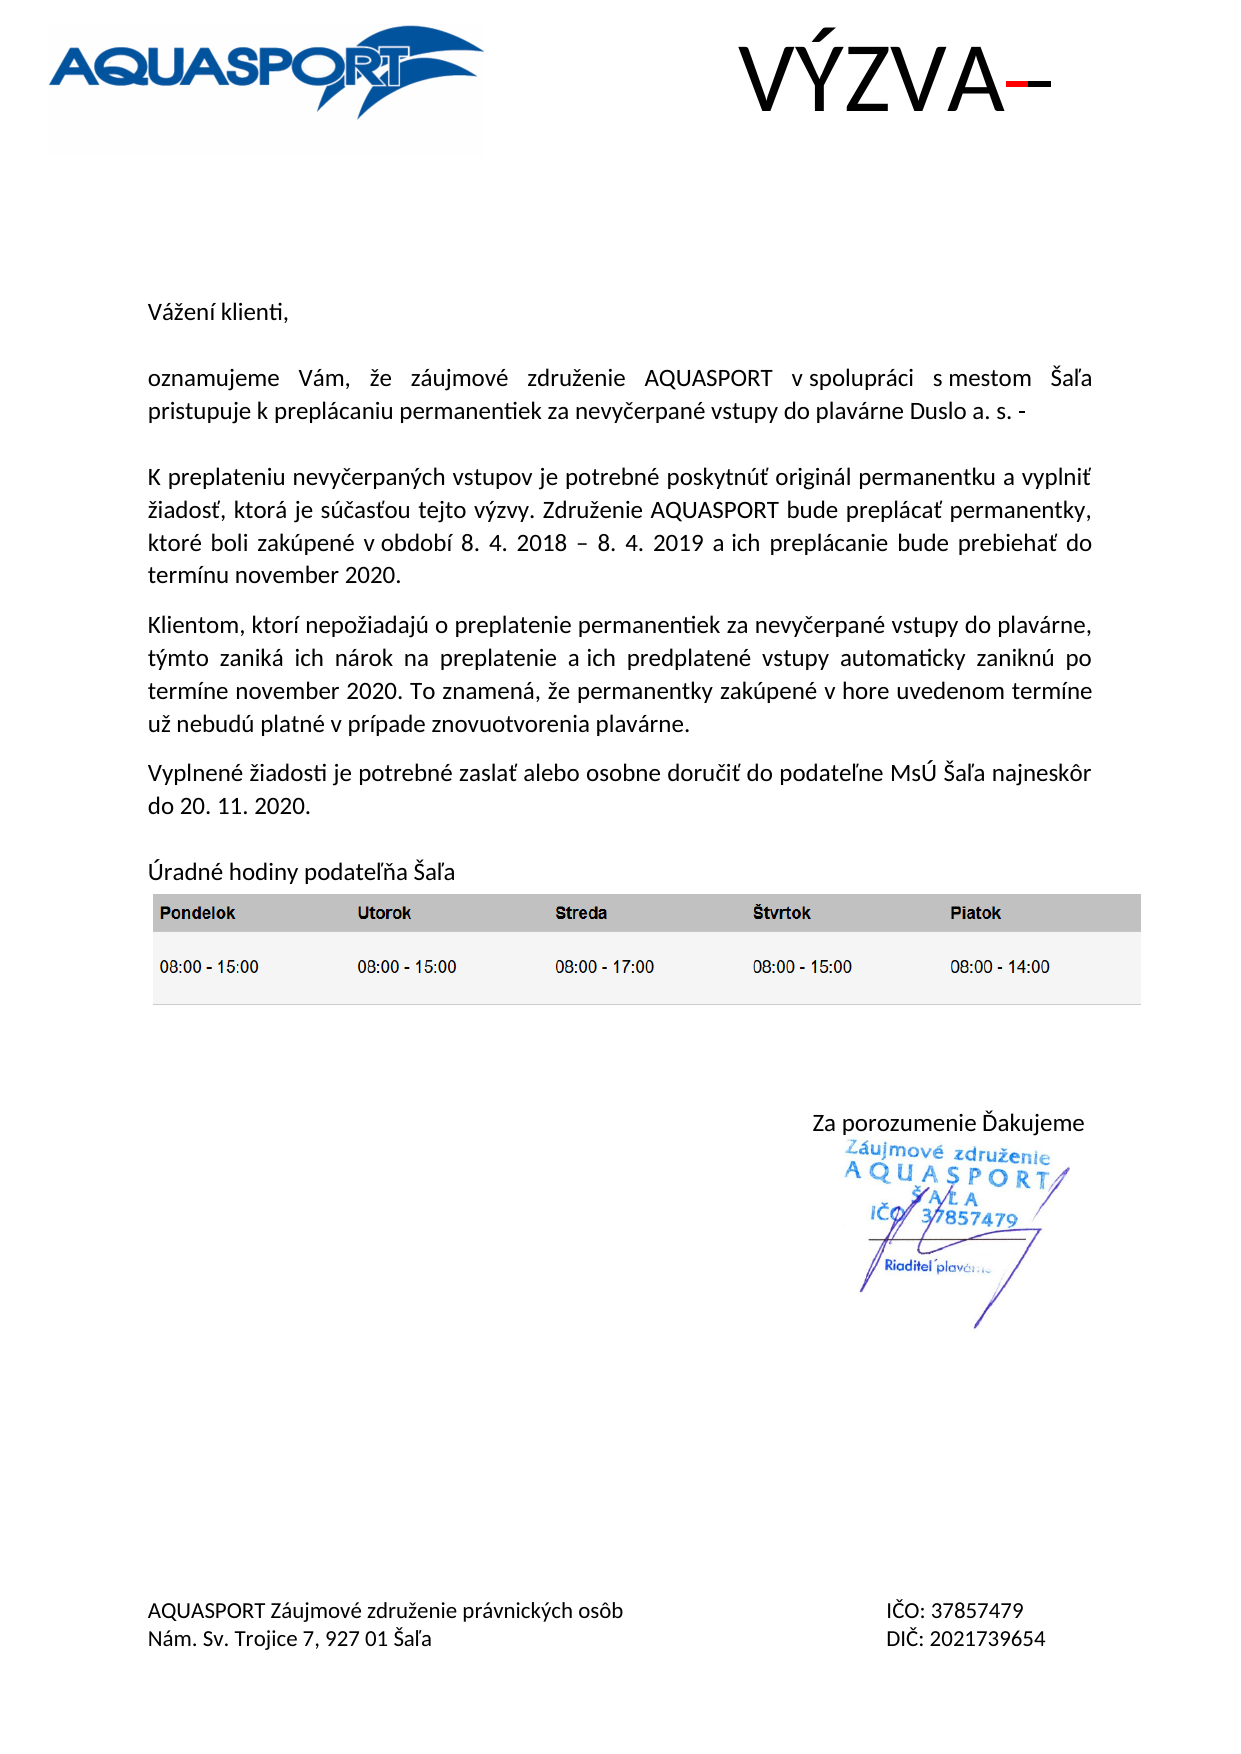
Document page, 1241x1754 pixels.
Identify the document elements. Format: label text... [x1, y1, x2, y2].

text Úradné hodiny podateľňa Šaľa [148, 823, 1093, 887]
text oznamujeme Vám, že záujmové združenie AQUASPORT v spolupráci s mestom Šaľa pristupuje k preplácaniu permanentiek za nevyčerpané vstupy do plavárne Duslo a. s. [148, 329, 1093, 426]
text Za porozumenie Ďakujeme [738, 1107, 1093, 1138]
text Klientom, ktorí nepožiadajú o preplatenie permanentiek za nevyčerpané vstupy do plavárne, týmto zaniká ich nárok na preplatenie a ich predplatené vstupy automaticky zaniknú po termíne november 2020. To znamená, že permanentky zakúpené v hore uvedenom termíne už nebudú platné v prípade znovuotvorenia plavárne. [148, 609, 1093, 738]
text K preplateniu nevyčerpaných vstupov je potrebné poskytnúť originál permanentku a vyplniť žiadosť, ktorá je súčasťou tejto výzvy. Združenie AQUASPORT bude preplácať permanentky, ktoré boli zakúpené v období 8. 4. 2018 – 8. 4. 2019 a ich preplácanie bude prebiehať do termínu november 2020. [148, 428, 1093, 590]
picture [834, 1138, 1070, 1337]
text Vážení klienti, [148, 296, 1093, 327]
text Vyplnené žiadosti je potrebné zaslať alebo osobne doručiť do podateľne MsÚ Šaľa najneskôr do 20. 11. 2020. [148, 758, 1093, 821]
picture [147, 889, 1149, 1009]
picture [47, 23, 486, 157]
